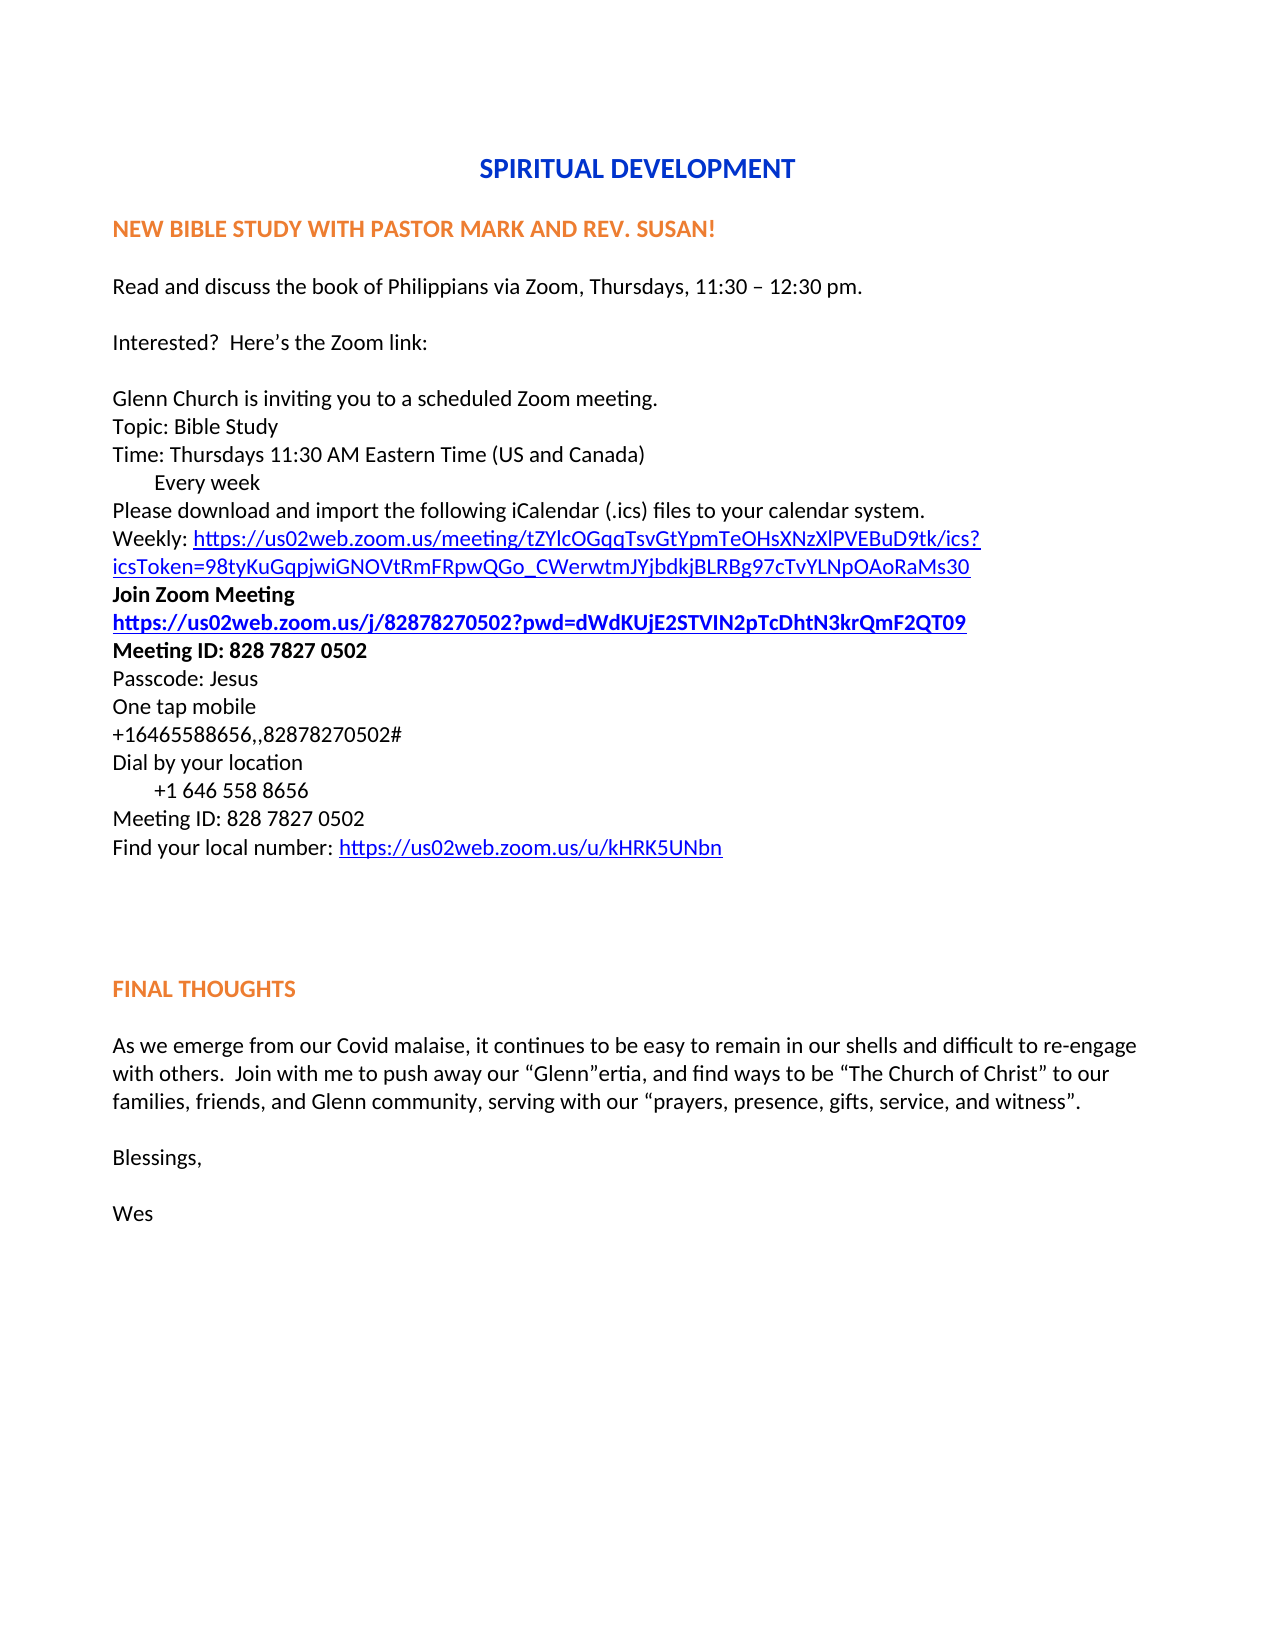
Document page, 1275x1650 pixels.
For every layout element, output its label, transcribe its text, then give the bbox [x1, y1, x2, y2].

text Please download and import the following iCalendar (.ics) files to your calendar system. [112, 496, 1162, 524]
text Wes [112, 1199, 1162, 1227]
text Passcode: Jesus [112, 664, 1162, 692]
text https://us02web.zoom.us/j/82878270502?pwd=dWdKUjE2STVIN2pTcDhtN3krQmF2QT09 [112, 608, 1162, 636]
text +16465588656,,82878270502# [112, 721, 1162, 748]
text Topic: Bible Study [112, 412, 1162, 440]
text Blessings, [112, 1143, 1162, 1171]
text Interested? Here’s the Zoom link: [112, 328, 1162, 356]
text Glenn Church is inviting you to a scheduled Zoom meeting. [112, 384, 1162, 412]
text Join Zoom Meeting [112, 580, 1162, 608]
text Dial by your location [112, 748, 1162, 777]
text Time: Thursdays 11:30 AM Eastern Time (US and Canada) [112, 440, 1162, 468]
text NEW BIBLE STUDY WITH PASTOR MARK AND REV. SUSAN! [112, 214, 1162, 244]
text Meeting ID: 828 7827 0502 [112, 636, 1162, 664]
text Find your local number: https://us02web.zoom.us/u/kHRK5UNbn [112, 833, 1162, 861]
text +1 646 558 8656 [112, 777, 1162, 804]
text Read and discuss the book of Philippians via Zoom, Thursdays, 11:30 – 12:30 pm. [112, 272, 1162, 300]
text As we emerge from our Covid malaise, it continues to be easy to remain in our shells and difficult to re-engage with others. Join with me to push away our “Glenn”ertia, and find ways to be “The Church of Christ” to our families, friends, and Glenn community, serving with our “prayers, presence, gifts, service, and witness”. [112, 1031, 1162, 1115]
text FINAL THOUGHTS [112, 973, 1162, 1003]
text Weekly: https://us02web.zoom.us/meeting/tZYlcOGqqTsvGtYpmTeOHsXNzXlPVEBuD9tk/ics?icsToken=98tyKuGqpjwiGNOVtRmFRpwQGo_CWerwtmJYjbdkjBLRBg97cTvYLNpOAoRaMs30 [112, 524, 1162, 580]
text One tap mobile [112, 692, 1162, 721]
text Every week [112, 468, 1162, 496]
text SPIRITUAL DEVELOPMENT [112, 150, 1162, 186]
text Meeting ID: 828 7827 0502 [112, 804, 1162, 833]
